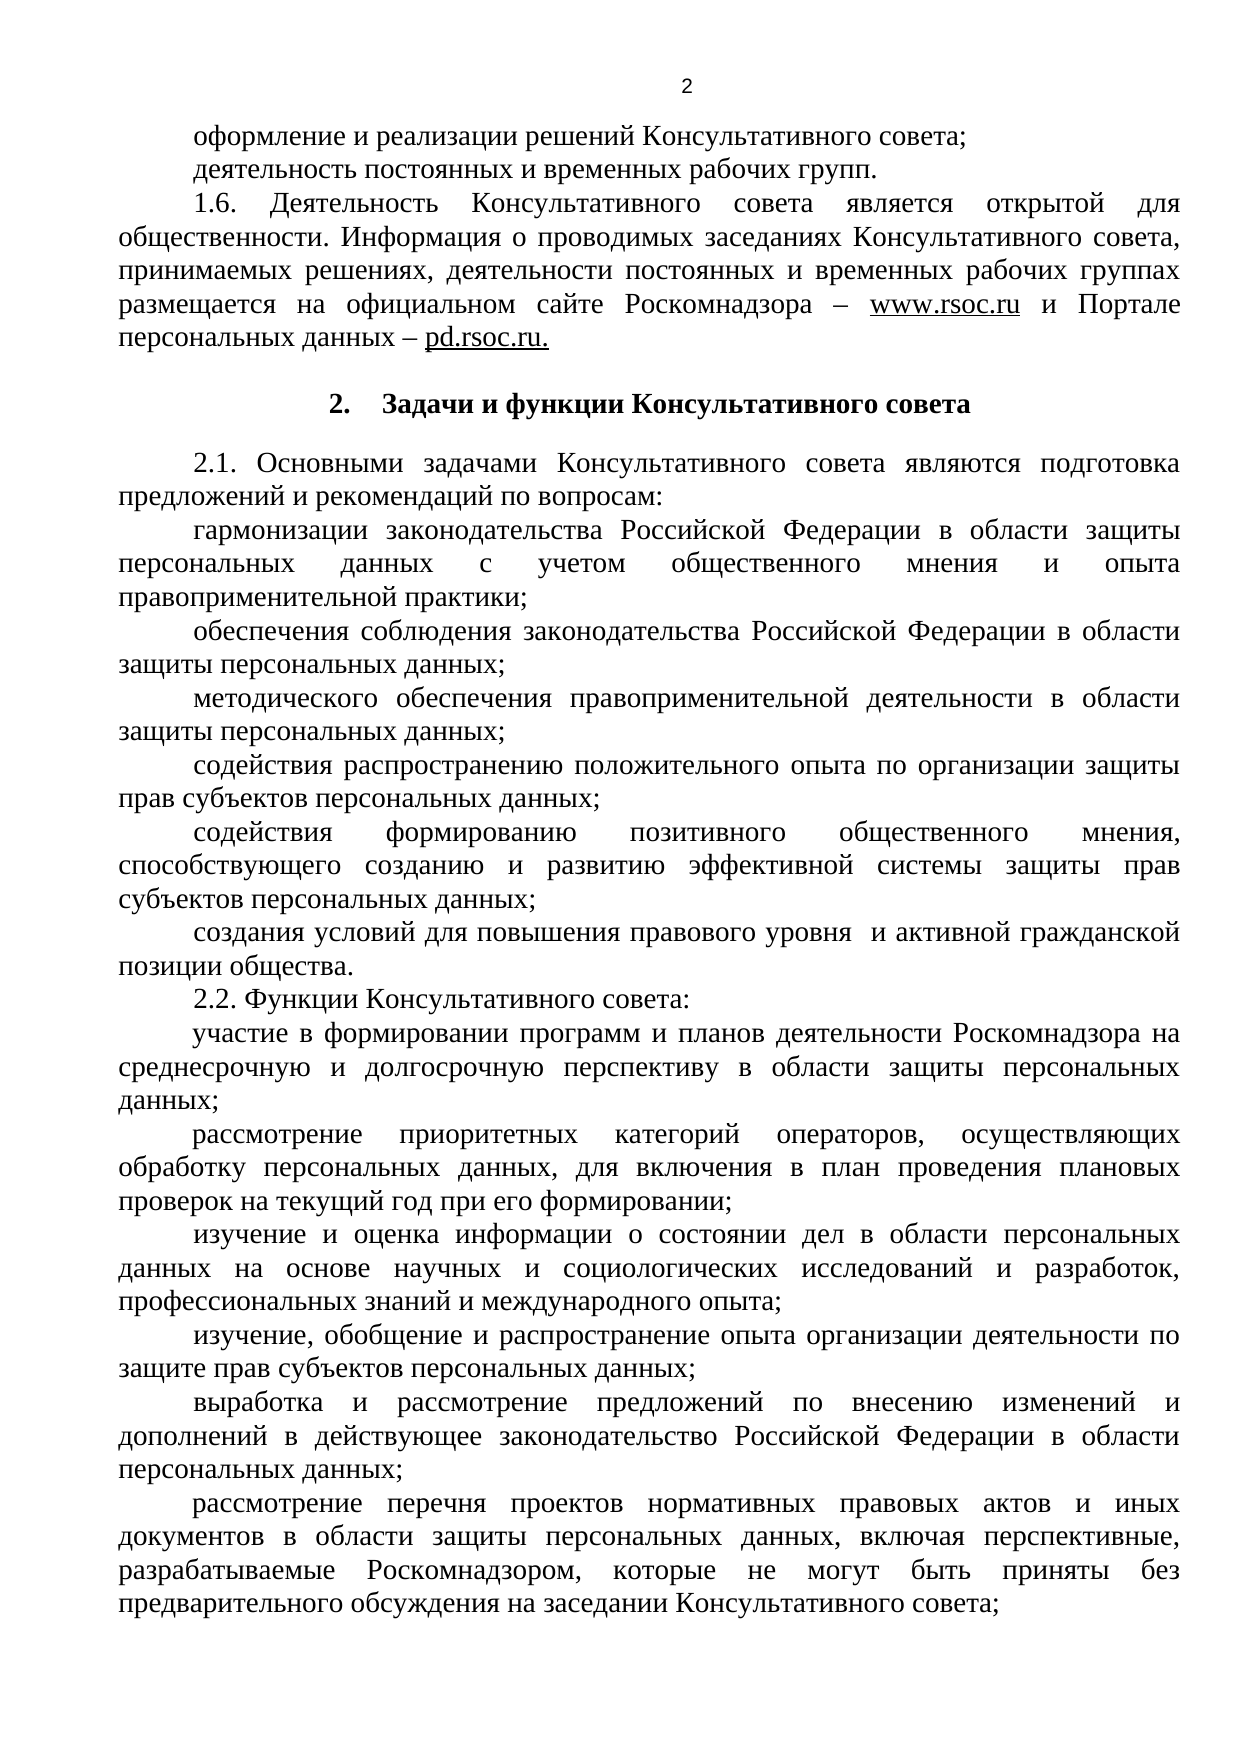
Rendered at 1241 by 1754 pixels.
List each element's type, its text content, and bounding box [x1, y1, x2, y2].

list Задачи и функции Консультативного совета [118, 386, 1181, 420]
text содействия формированию позитивного общественного мнения, способствующего созданию и развитию эффективной системы защиты прав субъектов персональных данных; [118, 814, 1181, 914]
text гармонизации законодательства Российской Федерации в области защиты персональных данных с учетом общественного мнения и опыта правоприменительной практики; [118, 512, 1181, 613]
text изучение, обобщение и распространение опыта организации деятельности по защите прав субъектов персональных данных; [118, 1317, 1181, 1384]
text рассмотрение перечня проектов нормативных правовых актов и иных документов в области защиты персональных данных, включая перспективные, разрабатываемые Роскомнадзором, которые не могут быть приняты без предварительного обсуждения на заседании Консультативного совета; [118, 1485, 1181, 1619]
text методического обеспечения правоприменительной деятельности в области защиты персональных данных; [118, 680, 1181, 747]
text деятельность постоянных и временных рабочих групп. [118, 152, 1181, 185]
text 1.6. Деятельность Консультативного совета является открытой для общественности. Информация о проводимых заседаниях Консультативного совета, принимаемых решениях, деятельности постоянных и временных рабочих группах размещается на официальном сайте Роскомнадзора – www.rsoc.ru и Портале персональных данных – pd.rsoc.ru. [118, 185, 1181, 353]
text выработка и рассмотрение предложений по внесению изменений и дополнений в действующее законодательство Российской Федерации в области персональных данных; [118, 1384, 1181, 1485]
subtitle 2.1. Основными задачами Консультативного совета являются подготовка предложений и рекомендаций по вопросам: [118, 445, 1181, 512]
text оформление и реализации решений Консультативного совета; [118, 118, 1181, 152]
text создания условий для повышения правового уровня и активной гражданской позиции общества. [118, 914, 1181, 982]
text рассмотрение приоритетных категорий операторов, осуществляющих обработку персональных данных, для включения в план проведения плановых проверок на текущий год при его формировании; [118, 1116, 1181, 1216]
text 2.2. Функции Консультативного совета: [118, 982, 1181, 1015]
text обеспечения соблюдения законодательства Российской Федерации в области защиты персональных данных; [118, 613, 1181, 680]
text содействия распространению положительного опыта по организации защиты прав субъектов персональных данных; [118, 747, 1181, 814]
text участие в формировании программ и планов деятельности Роскомнадзора на среднесрочную и долгосрочную перспективу в области защиты персональных данных; [118, 1015, 1181, 1116]
text изучение и оценка информации о состоянии дел в области персональных данных на основе научных и социологических исследований и разработок, профессиональных знаний и международного опыта; [118, 1216, 1181, 1317]
